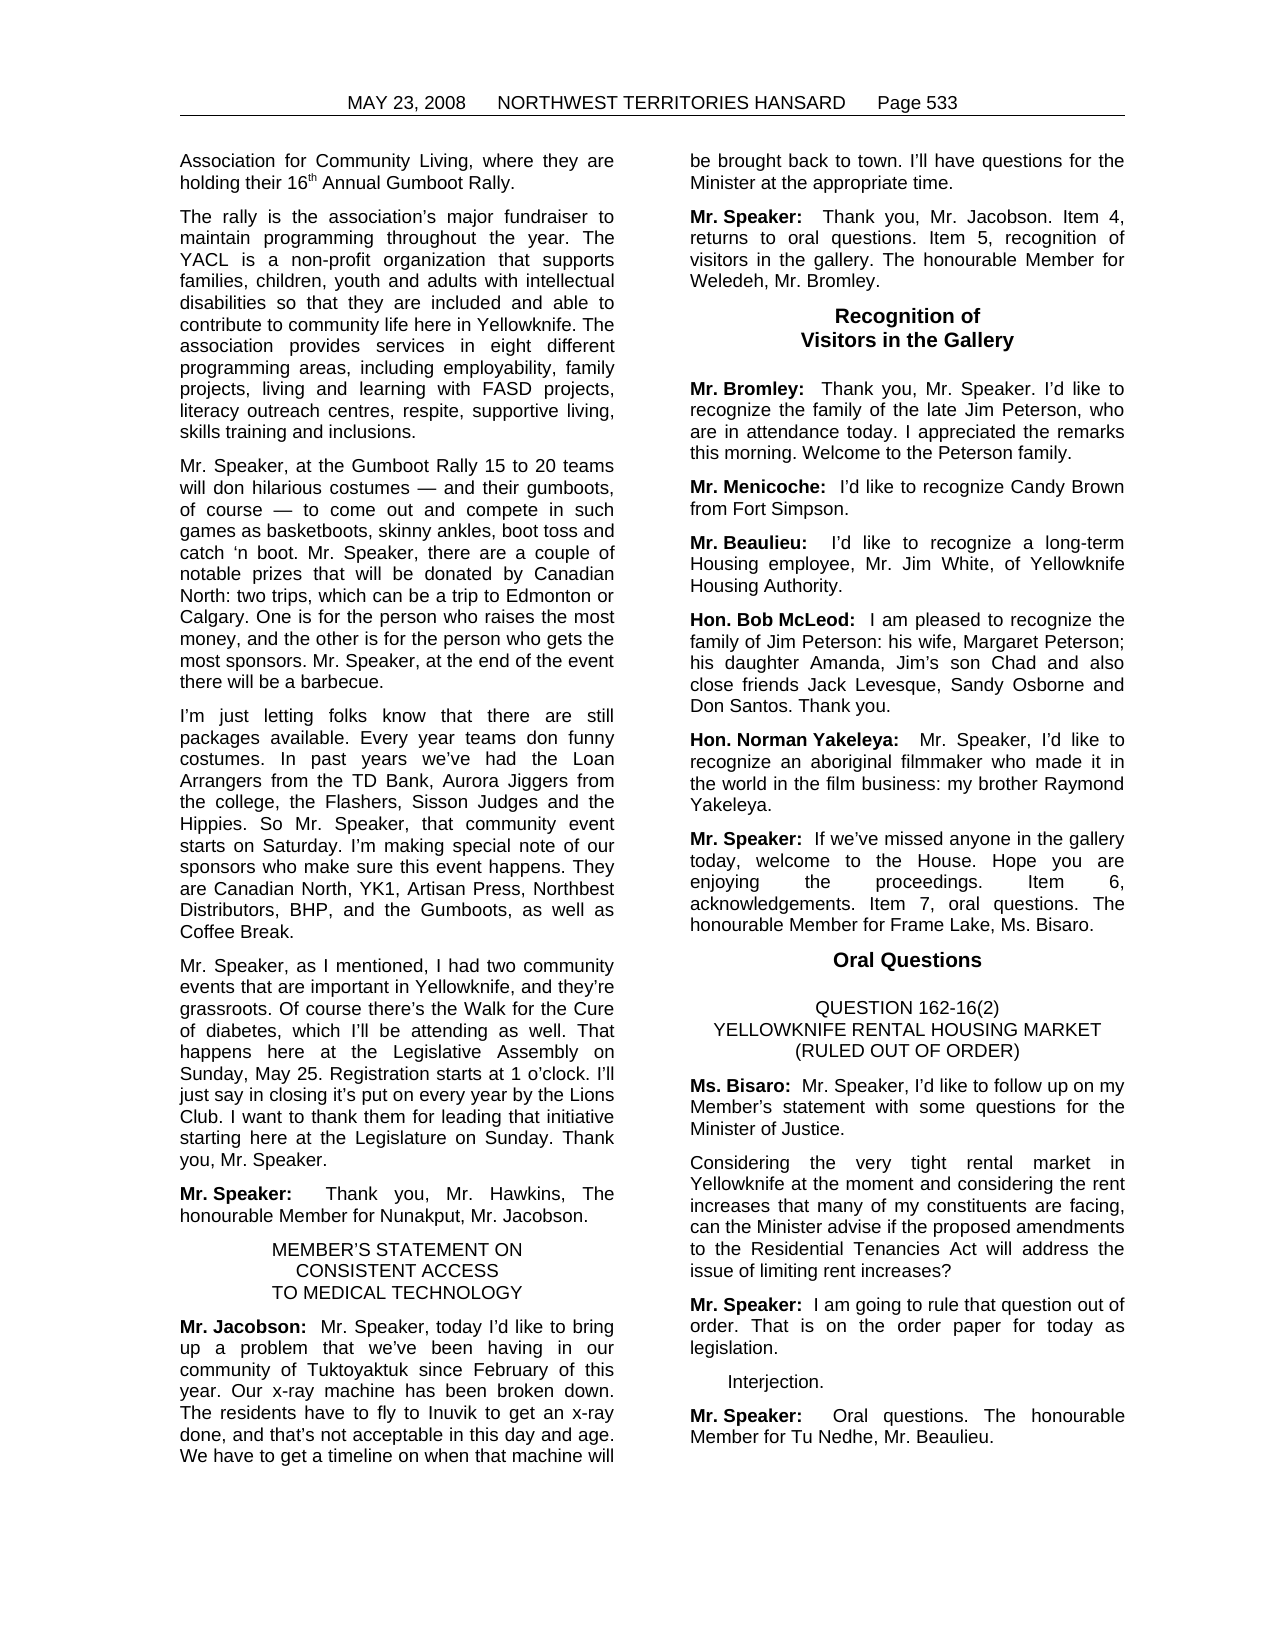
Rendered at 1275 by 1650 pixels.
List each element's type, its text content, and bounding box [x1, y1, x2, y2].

subtitle Recognition of Visitors in the Gallery [690, 304, 1125, 352]
text Mr. Speaker: Oral questions. The honourable Member for Tu Nedhe, Mr. Beaulieu. [690, 1405, 1125, 1448]
text Mr. Bromley: Thank you, Mr. Speaker. I’d like to recognize the family of the late Jim Peterson, who are in attendance today. I appreciated the remarks this morning. Welcome to the Peterson family. [690, 377, 1125, 463]
text I’m just letting folks know that there are still packages available. Every year teams don funny costumes. In past years we’ve had the Loan Arrangers from the TD Bank, Aurora Jiggers from the college, the Flashers, Sisson Judges and the Hippies. So Mr. Speaker, that community event starts on Saturday. I’m making special note of our sponsors who make sure this event happens. They are Canadian North, YK1, Artisan Press, Northbest Distributors, BHP, and the Gumboots, as well as Coffee Break. [179, 705, 615, 942]
text Ms. Bisaro: Mr. Speaker, I’d like to follow up on my Member’s statement with some questions for the Minister of Justice. [690, 1074, 1125, 1139]
text Mr. Speaker: Thank you, Mr. Hawkins, The honourable Member for Nunakput, Mr. Jacobson. [179, 1183, 615, 1226]
subtitle Member’s Statement on Consistent Access to Medical Technology [179, 1238, 615, 1303]
subtitle Oral Questions [690, 948, 1125, 972]
text Mr. Jacobson: Mr. Speaker, today I’d like to bring up a problem that we’ve been having in our community of Tuktoyaktuk since February of this year. Our x-ray machine has been broken down. The residents have to fly to Inuvik to get an x-ray done, and that’s not acceptable in this day and age. We have to get a timeline on when that machine will be brought back to town. I’ll have questions for the Minister at the appropriate time. [179, 1316, 615, 1467]
text Interjection. [690, 1371, 1125, 1392]
text Considering the very tight rental market in Yellowknife at the moment and considering the rent increases that many of my constituents are facing, can the Minister advise if the proposed amendments to the Residential Tenancies Act will address the issue of limiting rent increases? [690, 1152, 1125, 1281]
text Mr. Beaulieu: I’d like to recognize a long-term Housing employee, Mr. Jim White, of Yellowknife Housing Authority. [690, 532, 1125, 596]
text Mr. Speaker: I am going to rule that question out of order. That is on the order paper for today as legislation. [690, 1293, 1125, 1358]
text Hon. Norman Yakeleya: Mr. Speaker, I’d like to recognize an aboriginal filmmaker who made it in the world in the film business: my brother Raymond Yakeleya. [690, 729, 1125, 815]
text Mr. Speaker, at the Gumboot Rally 15 to 20 teams will don hilarious costumes — and their gumboots, of course — to come out and compete in such games as basketboots, skinny ankles, boot toss and catch ‘n boot. Mr. Speaker, there are a couple of notable prizes that will be donated by Canadian North: two trips, which can be a trip to Edmonton or Calgary. One is for the person who raises the most money, and the other is for the person who gets the most sponsors. Mr. Speaker, at the end of the event there will be a barbecue. [179, 455, 615, 692]
text Hon. Bob McLeod: I am pleased to recognize the family of Jim Peterson: his wife, Margaret Peterson; his daughter Amanda, Jim’s son Chad and also close friends Jack Levesque, Sandy Osborne and Don Santos. Thank you. [690, 609, 1125, 717]
text Mr. Speaker: Thank you, Mr. Jacobson. Item 4, returns to oral questions. Item 5, recognition of visitors in the gallery. The honourable Member for Weledeh, Mr. Bromley. [690, 206, 1125, 292]
text Mr. Menicoche: I’d like to recognize Candy Brown from Fort Simpson. [690, 476, 1125, 519]
text Mr. Speaker, as I mentioned, I had two community events that are important in Yellowknife, and they’re grassroots. Of course there’s the Walk for the Cure of diabetes, which I’ll be attending as well. That happens here at the Legislative Assembly on Sunday, May 25. Registration starts at 1 o’clock. I’ll just say in closing it’s put on every year by the Lions Club. I want to thank them for leading that initiative starting here at the Legislature on Sunday. Thank you, Mr. Speaker. [179, 955, 615, 1170]
text Mr. Speaker: If we’ve missed anyone in the gallery today, welcome to the House. Hope you are enjoying the proceedings. Item 6, acknowledgements. Item 7, oral questions. The honourable Member for Frame Lake, Ms. Bisaro. [690, 828, 1125, 936]
subtitle Question 162-16(2) Yellowknife Rental Housing Market (ruled out of order) [690, 997, 1125, 1062]
text The rally is the association’s major fundraiser to maintain programming throughout the year. The YACL is a non-profit organization that supports families, children, youth and adults with intellectual disabilities so that they are included and able to contribute to community life here in Yellowknife. The association provides services in eight different programming areas, including employability, family projects, living and learning with FASD projects, literacy outreach centres, respite, supportive living, skills training and inclusions. [179, 206, 615, 443]
